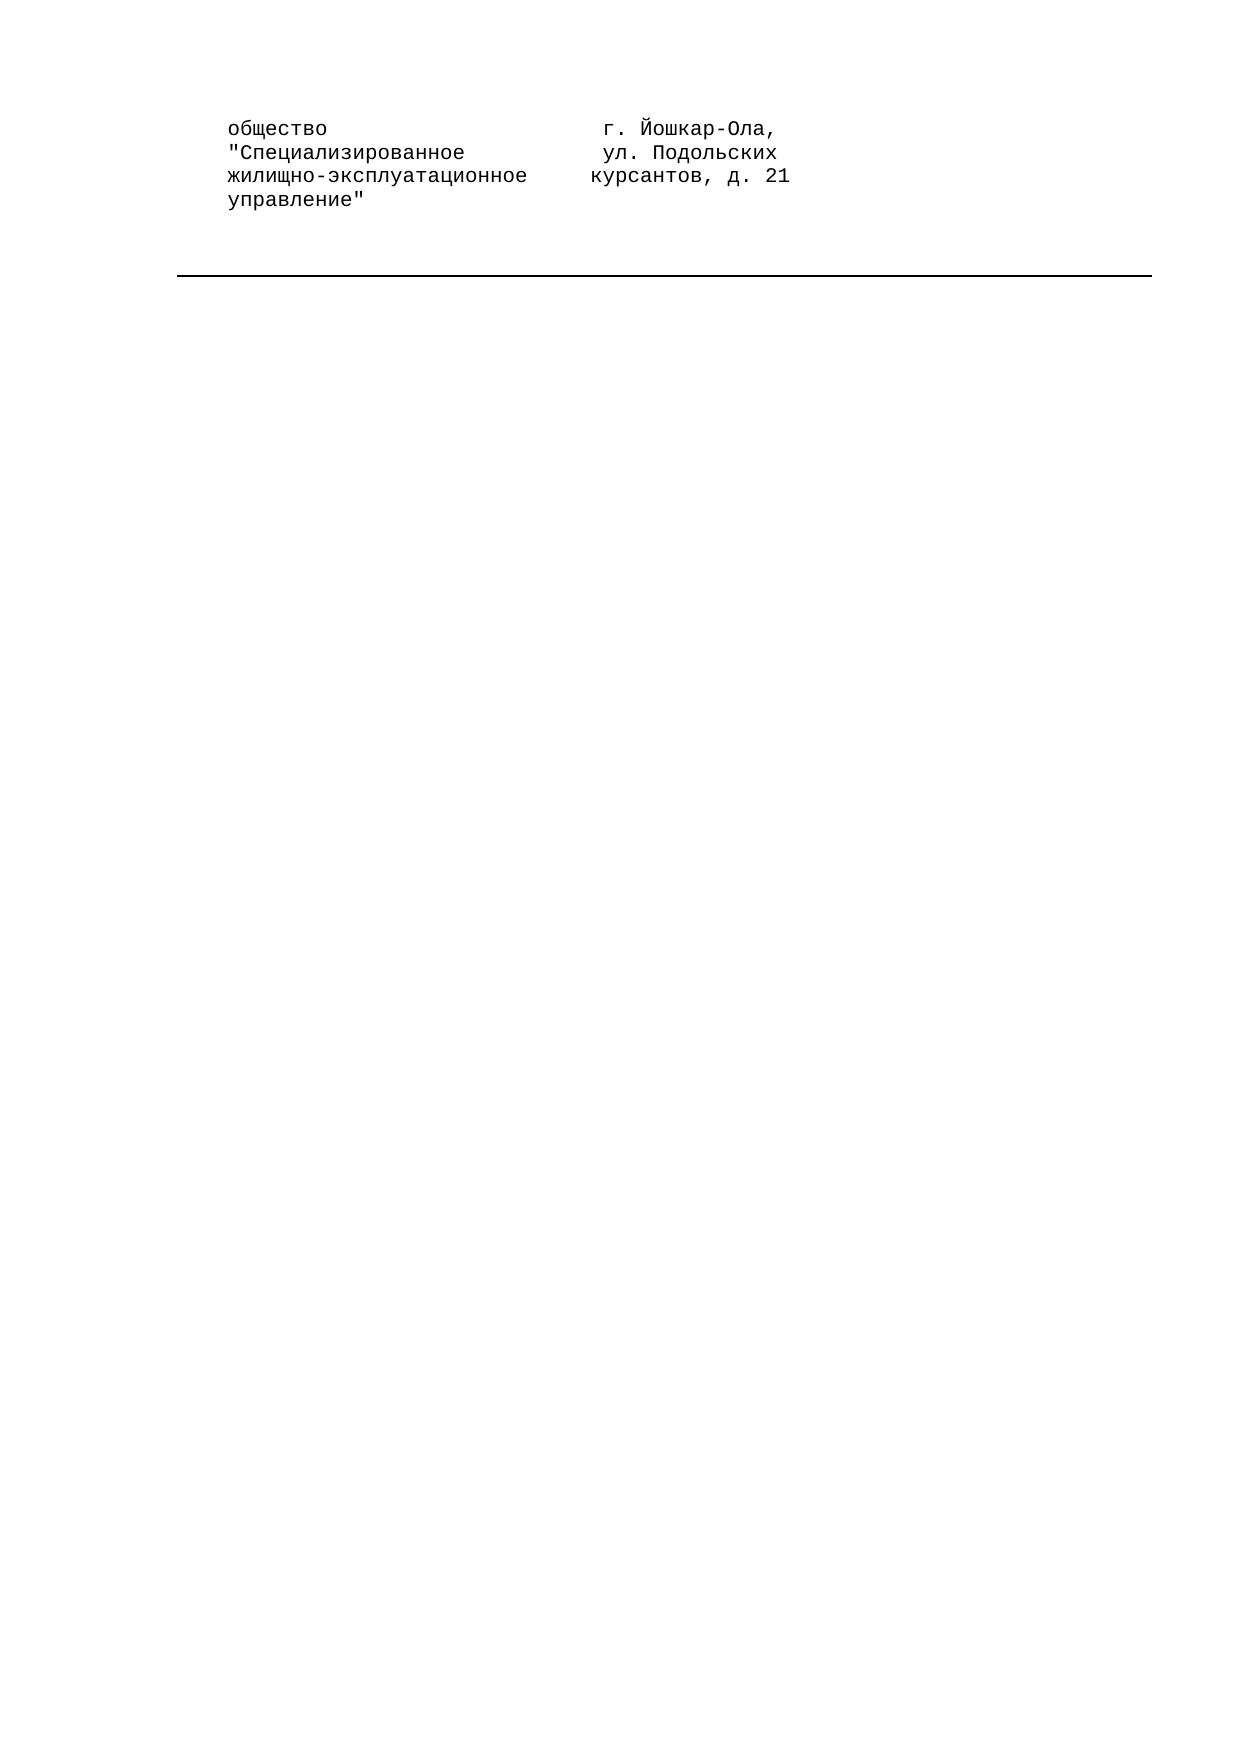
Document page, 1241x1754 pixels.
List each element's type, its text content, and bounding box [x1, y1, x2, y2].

text управление" [177, 189, 1152, 213]
text "Специализированное ул. Подольских [177, 142, 1152, 165]
text жилищно-эксплуатационное курсантов, д. 21 [177, 165, 1152, 189]
text общество г. Йошкар-Ола, [177, 118, 1152, 142]
